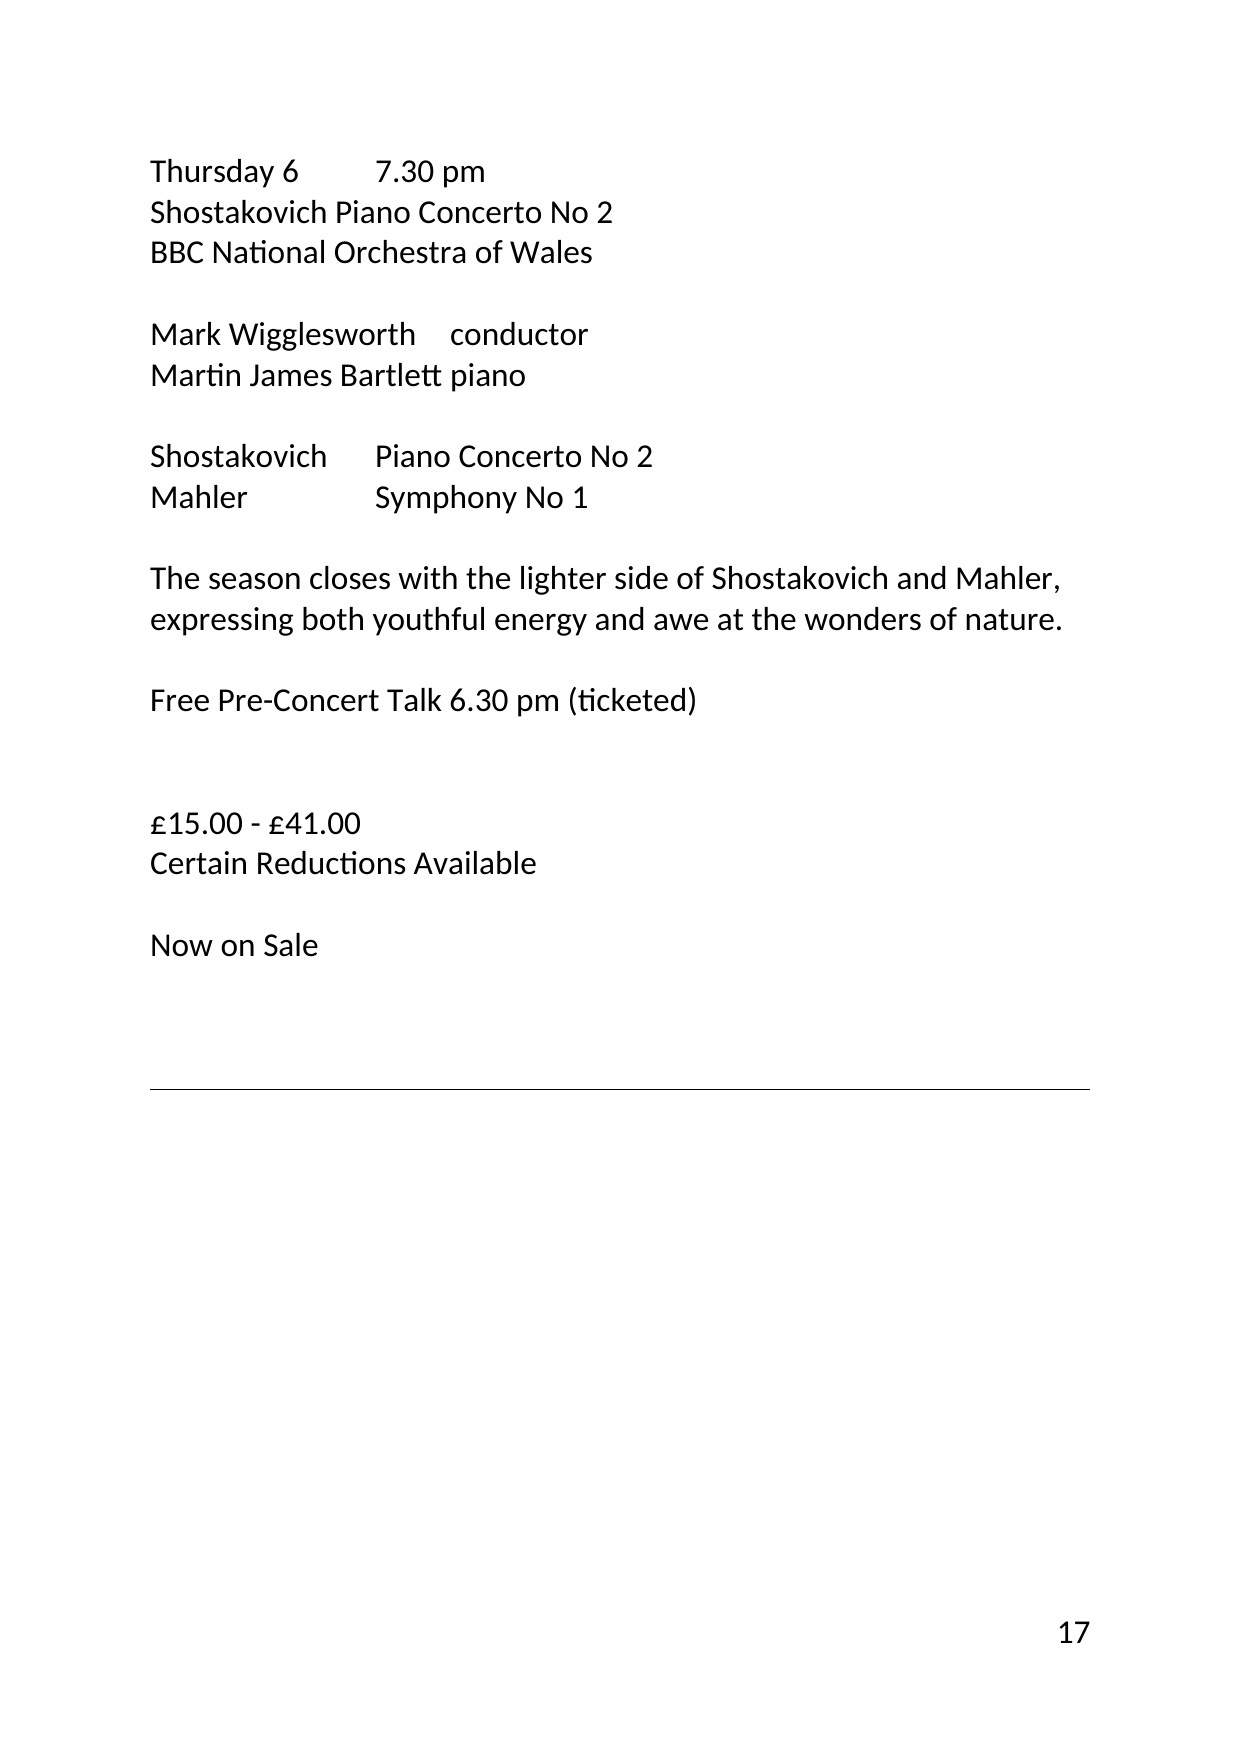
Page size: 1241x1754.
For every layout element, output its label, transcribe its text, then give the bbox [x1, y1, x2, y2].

text Mark Wigglesworth conductor [150, 313, 1090, 354]
text Free Pre-Concert Talk 6.30 pm (ticketed) [150, 679, 1090, 720]
text BBC National Orchestra of Wales [150, 231, 1090, 272]
text Shostakovich Piano Concerto No 2 [150, 191, 1090, 231]
text Thursday 6 7.30 pm [150, 150, 1090, 191]
text The season closes with the lighter side of Shostakovich and Mahler, expressing both youthful energy and awe at the wonders of nature. [150, 557, 1090, 639]
text Martin James Bartlett piano [150, 354, 1090, 394]
text Mahler Symphony No 1 [150, 476, 1090, 517]
text Now on Sale [150, 924, 1090, 964]
text Shostakovich Piano Concerto No 2 [150, 435, 1090, 476]
text Certain Reductions Available [150, 842, 1090, 883]
text £15.00 - £41.00 [150, 802, 1090, 842]
